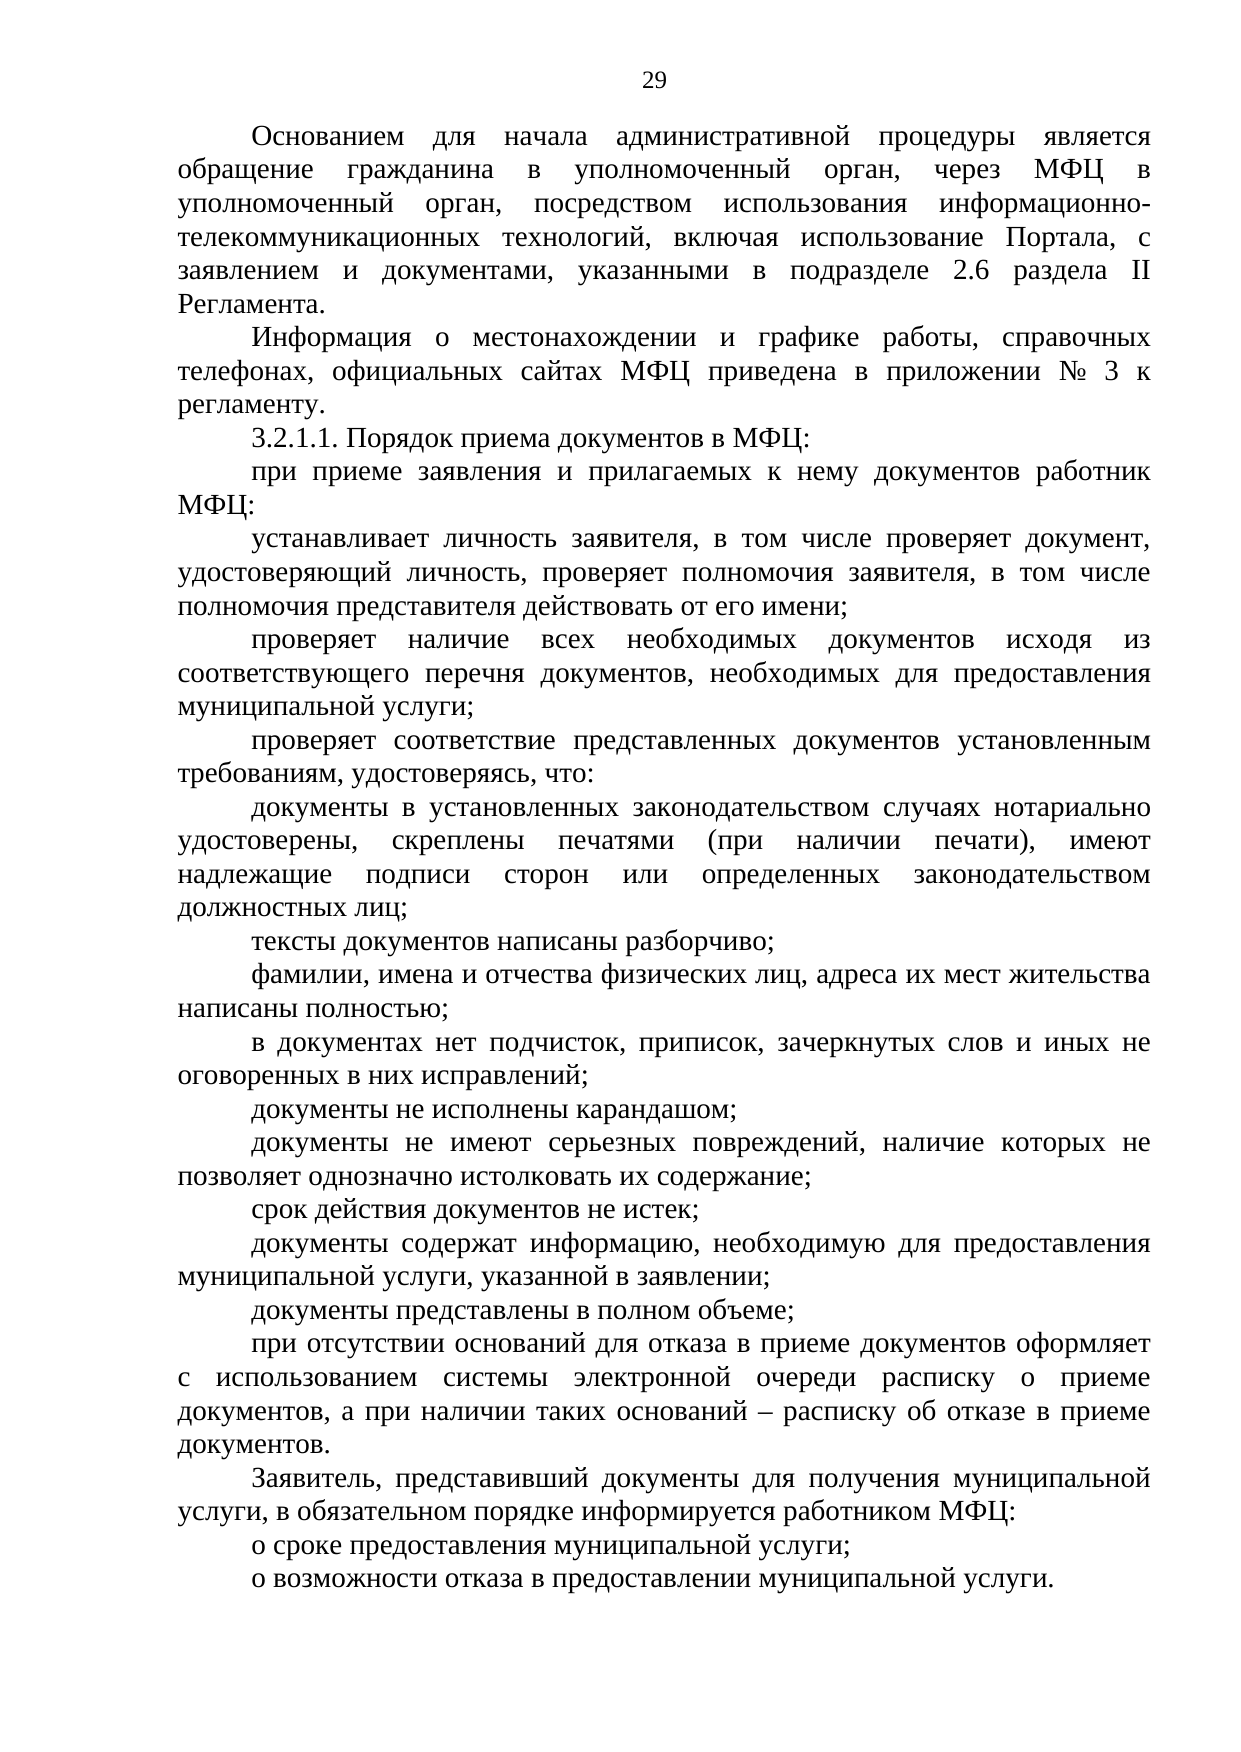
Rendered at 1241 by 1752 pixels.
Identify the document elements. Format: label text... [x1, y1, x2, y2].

text при отсутствии оснований для отказа в приеме документов оформляет с использованием системы электронной очереди расписку о приеме документов, а при наличии таких оснований – расписку об отказе в приеме документов. [177, 1326, 1152, 1460]
text фамилии, имена и отчества физических лиц, адреса их мест жительства написаны полностью; [177, 957, 1152, 1024]
text 3.2.1.1. Порядок приема документов в МФЦ: [177, 420, 1152, 453]
text документы представлены в полном объеме; [177, 1292, 1152, 1326]
text проверяет соответствие представленных документов установленным требованиям, удостоверяясь, что: [177, 722, 1152, 789]
text Информация о местонахождении и графике работы, справочных телефонах, официальных сайтах МФЦ приведена в приложении № 3 к регламенту. [177, 319, 1152, 420]
text документы не исполнены карандашом; [177, 1091, 1152, 1124]
text о сроке предоставления муниципальной услуги; [177, 1527, 1152, 1560]
text Основанием для начала административной процедуры является обращение гражданина в уполномоченный орган, через МФЦ в уполномоченный орган, посредством использования информационно-телекоммуникационных технологий, включая использование Портала, с заявлением и документами, указанными в подразделе 2.6 раздела II Регламента. [177, 118, 1152, 319]
text документы в установленных законодательством случаях нотариально удостоверены, скреплены печатями (при наличии печати), имеют надлежащие подписи сторон или определенных законодательством должностных лиц; [177, 789, 1152, 923]
text устанавливает личность заявителя, в том числе проверяет документ, удостоверяющий личность, проверяет полномочия заявителя, в том числе полномочия представителя действовать от его имени; [177, 521, 1152, 621]
text Заявитель, представивший документы для получения муниципальной услуги, в обязательном порядке информируется работником МФЦ: [177, 1460, 1152, 1527]
text в документах нет подчисток, приписок, зачеркнутых слов и иных не оговоренных в них исправлений; [177, 1024, 1152, 1091]
text документы не имеют серьезных повреждений, наличие которых не позволяет однозначно истолковать их содержание; [177, 1124, 1152, 1191]
text срок действия документов не истек; [177, 1191, 1152, 1225]
text о возможности отказа в предоставлении муниципальной услуги. [177, 1560, 1152, 1594]
text тексты документов написаны разборчиво; [177, 923, 1152, 957]
text документы содержат информацию, необходимую для предоставления муниципальной услуги, указанной в заявлении; [177, 1225, 1152, 1292]
text при приеме заявления и прилагаемых к нему документов работник МФЦ: [177, 453, 1152, 521]
text проверяет наличие всех необходимых документов исходя из соответствующего перечня документов, необходимых для предоставления муниципальной услуги; [177, 621, 1152, 722]
